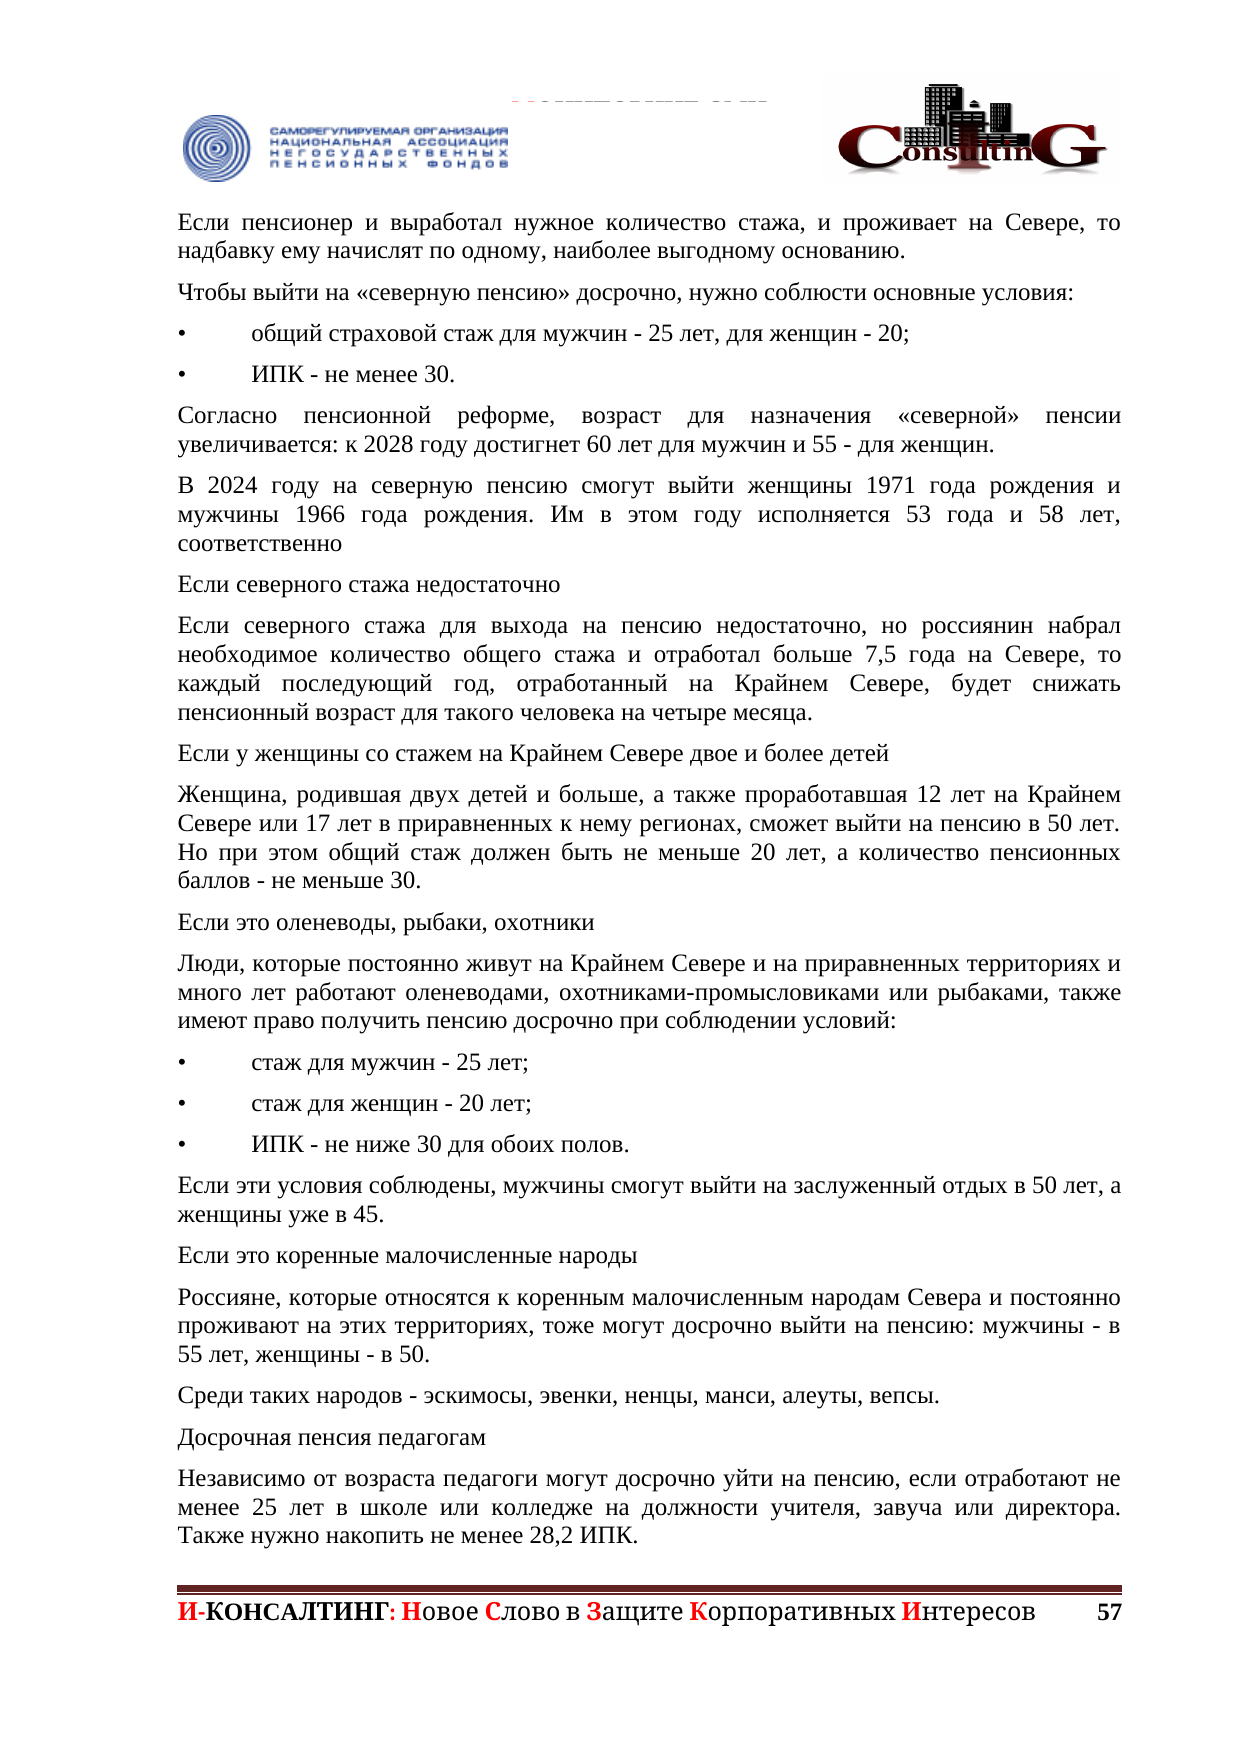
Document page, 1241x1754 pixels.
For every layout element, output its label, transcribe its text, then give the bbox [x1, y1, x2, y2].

picture [183, 115, 508, 182]
text Если северного стажа недостаточно [177, 569, 1122, 598]
text • ИПК - не ниже 30 для обоих полов. [177, 1129, 1122, 1158]
text Если у женщины со стажем на Крайнем Севере двое и более детей [177, 738, 1122, 767]
text Если это оленеводы, рыбаки, охотники [177, 907, 1122, 936]
text Если это коренные малочисленные народы [177, 1241, 1122, 1269]
text Среди таких народов - эскимосы, эвенки, ненцы, манси, алеуты, вепсы. [177, 1381, 1122, 1409]
text Россияне, которые относятся к коренным малочисленным народам Севера и постоянно проживают на этих территориях, тоже могут досрочно выйти на пенсию: мужчины - в 55 лет, женщины - в 50. [177, 1282, 1122, 1368]
text Независимо от возраста педагоги могут досрочно уйти на пенсию, если отработают не менее 25 лет в школе или колледже на должности учителя, завуча или директора. Также нужно накопить не менее 28,2 ИПК. [177, 1463, 1122, 1549]
text Если пенсионер и выработал нужное количество стажа, и проживает на Севере, то надбавку ему начислят по одному, наиболее выгодному основанию. [177, 207, 1122, 264]
picture [821, 73, 1122, 182]
text • стаж для женщин - 20 лет; [177, 1088, 1122, 1117]
text Согласно пенсионной реформе, возраст для назначения «северной» пенсии увеличивается: к 2028 году достигнет 60 лет для мужчин и 55 - для женщин. [177, 401, 1122, 458]
text Женщина, родившая двух детей и больше, а также проработавшая 12 лет на Крайнем Севере или 17 лет в приравненных к нему регионах, сможет выйти на пенсию в 50 лет. Но при этом общий стаж должен быть не меньше 20 лет, а количество пенсионных баллов - не меньше 30. [177, 779, 1122, 894]
text • общий страховой стаж для мужчин - 25 лет, для женщин - 20; [177, 318, 1122, 347]
text • стаж для мужчин - 25 лет; [177, 1047, 1122, 1076]
text В 2024 году на северную пенсию смогут выйти женщины 1971 года рождения и мужчины 1966 года рождения. Им в этом году исполняется 53 года и 58 лет, соответственно [177, 471, 1122, 557]
text Люди, которые постоянно живут на Крайнем Севере и на приравненных территориях и много лет работают оленеводами, охотниками-промысловиками или рыбаками, также имеют право получить пенсию досрочно при соблюдении условий: [177, 948, 1122, 1034]
text Если эти условия соблюдены, мужчины смогут выйти на заслуженный отдых в 50 лет, а женщины уже в 45. [177, 1171, 1122, 1228]
text Если северного стажа для выхода на пенсию недостаточно, но россиянин набрал необходимое количество общего стажа и отработал больше 7,5 года на Севере, то каждый последующий год, отработанный на Крайнем Севере, будет снижать пенсионный возраст для такого человека на четыре месяца. [177, 611, 1122, 726]
text Чтобы выйти на «северную пенсию» досрочно, нужно соблюсти основные условия: [177, 277, 1122, 306]
text Досрочная пенсия педагогам [177, 1422, 1122, 1451]
text • ИПК - не менее 30. [177, 359, 1122, 388]
